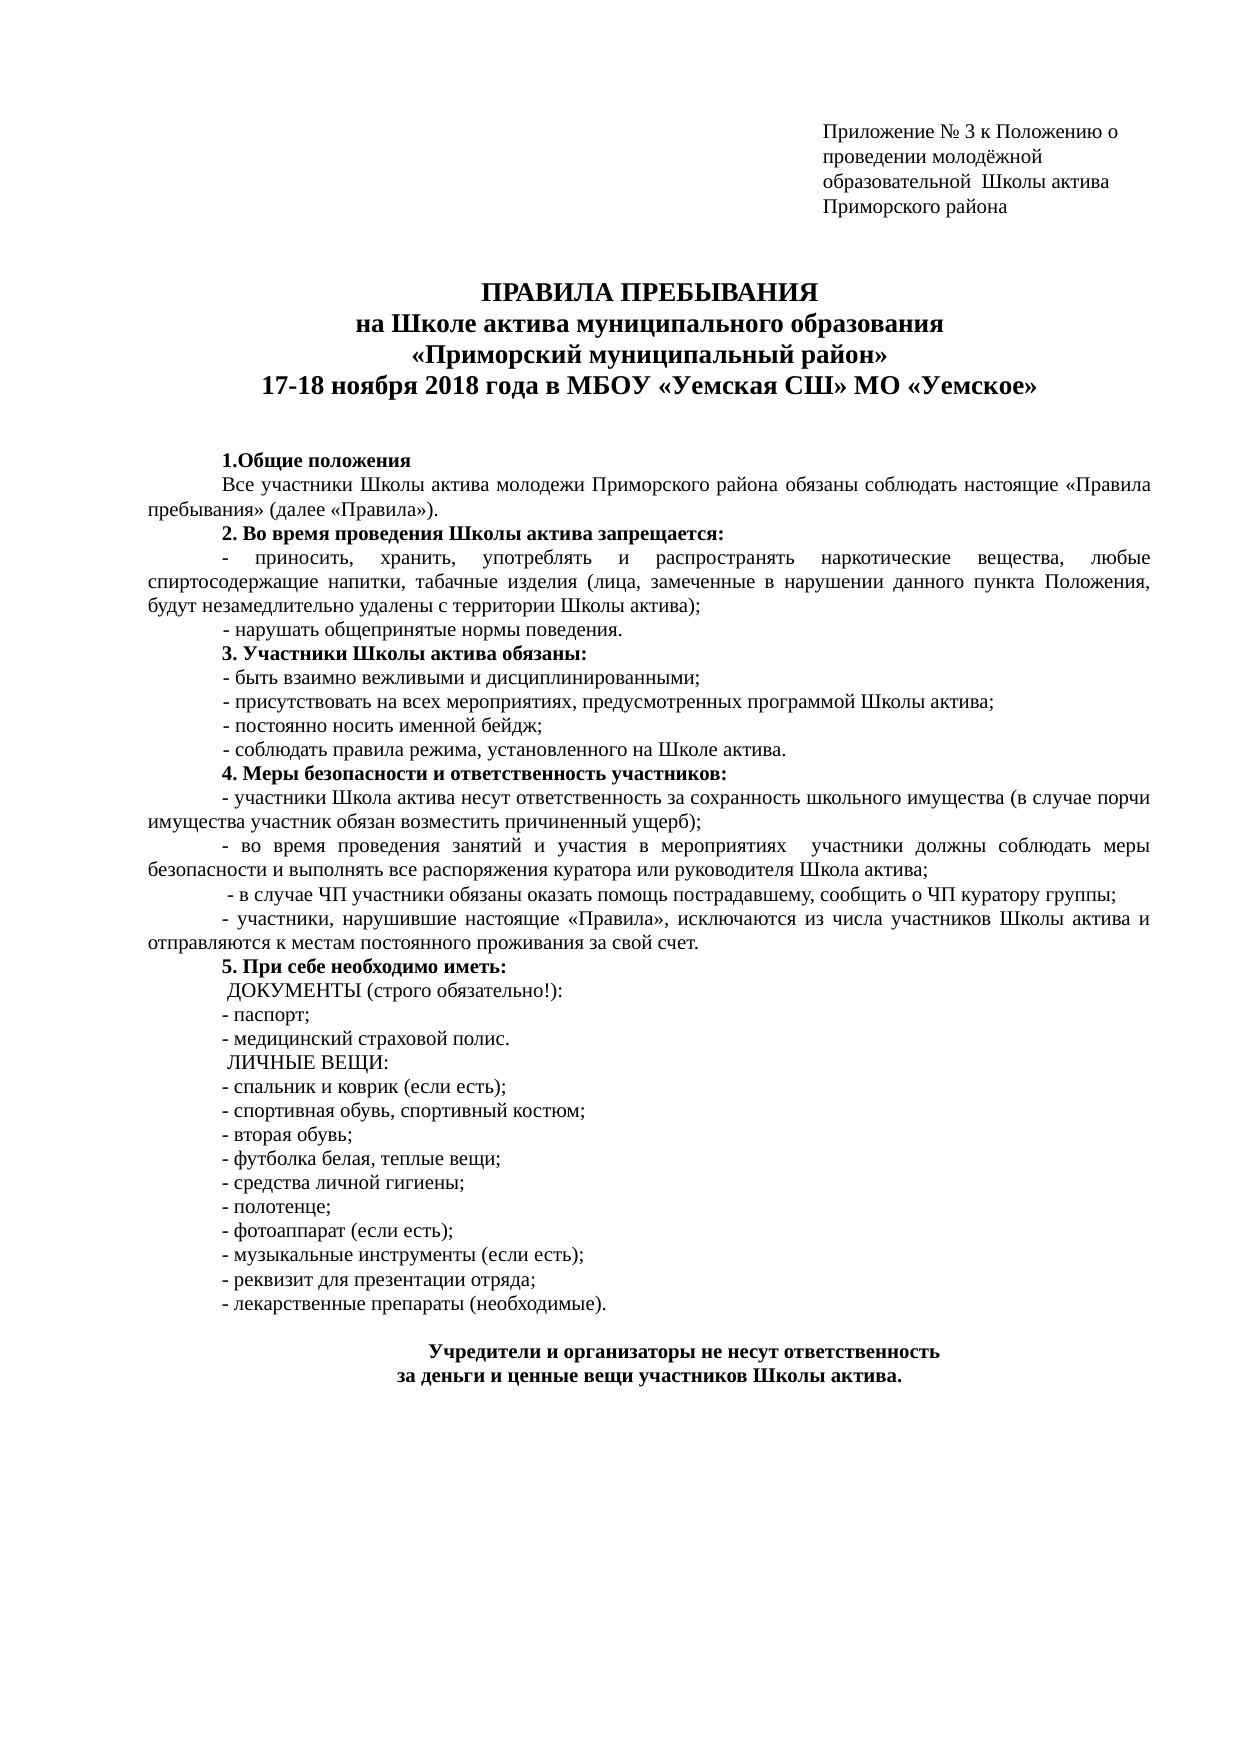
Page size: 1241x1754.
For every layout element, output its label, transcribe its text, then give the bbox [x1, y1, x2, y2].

text Учредители и организаторы не несут ответственность за деньги и ценные вещи участников Школы актива. [148, 1339, 1152, 1387]
text - футболка белая, теплые вещи; [148, 1146, 1152, 1170]
text - паспорт; [148, 1002, 1152, 1026]
text - приносить, хранить, употреблять и распространять наркотические вещества, любые спиртосодержащие напитки, табачные изделия (лица, замеченные в нарушении данного пункта Положения, будут незамедлительно удалены с территории Школы актива); [148, 544, 1152, 617]
text ПРАВИЛА пребывания [148, 276, 1152, 307]
text - во время проведения занятий и участия в мероприятиях участники должны соблюдать меры безопасности и выполнять все распоряжения куратора или руководителя Школа актива; [148, 833, 1152, 881]
text - средства личной гигиены; [148, 1170, 1152, 1194]
text - лекарственные препараты (необходимые). [148, 1291, 1152, 1314]
text - фотоаппарат (если есть); [148, 1218, 1152, 1242]
text Все участники Школы актива молодежи Приморского района обязаны соблюдать настоящие «Правила пребывания» (далее «Правила»). [148, 472, 1152, 521]
text - реквизит для презентации отряда; [148, 1266, 1152, 1291]
text - полотенце; [148, 1194, 1152, 1218]
text - быть взаимно вежливыми и дисциплинированными; [148, 665, 1152, 689]
text 4. Меры безопасности и ответственность участников: [148, 761, 1152, 785]
text 5. При себе необходимо иметь: [148, 954, 1152, 978]
text - в случае ЧП участники обязаны оказать помощь пострадавшему, сообщить о ЧП куратору группы; [148, 881, 1152, 906]
text 17-18 ноября 2018 года в МБОУ «Уемская СШ» МО «Уемское» [148, 369, 1152, 400]
text 3. Участники Школы актива обязаны: [148, 641, 1152, 665]
text - участники Школа актива несут ответственность за сохранность школьного имущества (в случае порчи имущества участник обязан возместить причиненный ущерб); [148, 785, 1152, 833]
text - присутствовать на всех мероприятиях, предусмотренных программой Школы актива; [148, 689, 1152, 713]
text - вторая обувь; [148, 1122, 1152, 1146]
text Приложение № 3 к Положению о проведении молодёжной образовательной Школы актива Приморского района [823, 118, 1152, 218]
text - спальник и коврик (если есть); [148, 1074, 1152, 1098]
text - участники, нарушившие настоящие «Правила», исключаются из числа участников Школы актива и отправляются к местам постоянного проживания за свой счет. [148, 906, 1152, 954]
text на Школе актива муниципального образования [148, 307, 1152, 338]
text - спортивная обувь, спортивный костюм; [148, 1098, 1152, 1122]
text - музыкальные инструменты (если есть); [148, 1242, 1152, 1266]
text - соблюдать правила режима, установленного на Школе актива. [148, 737, 1152, 761]
text 2. Во время проведения Школы актива запрещается: [148, 521, 1152, 544]
text - медицинский страховой полис. [148, 1026, 1152, 1050]
text 1.Общие положения [148, 448, 1152, 472]
text «Приморский муниципальный район» [148, 338, 1152, 369]
text - нарушать общепринятые нормы поведения. [148, 617, 1152, 641]
text ДОКУМЕНТЫ (строго обязательно!): [148, 978, 1152, 1002]
text - постоянно носить именной бейдж; [148, 713, 1152, 737]
text ЛИЧНЫЕ ВЕЩИ: [148, 1050, 1152, 1074]
